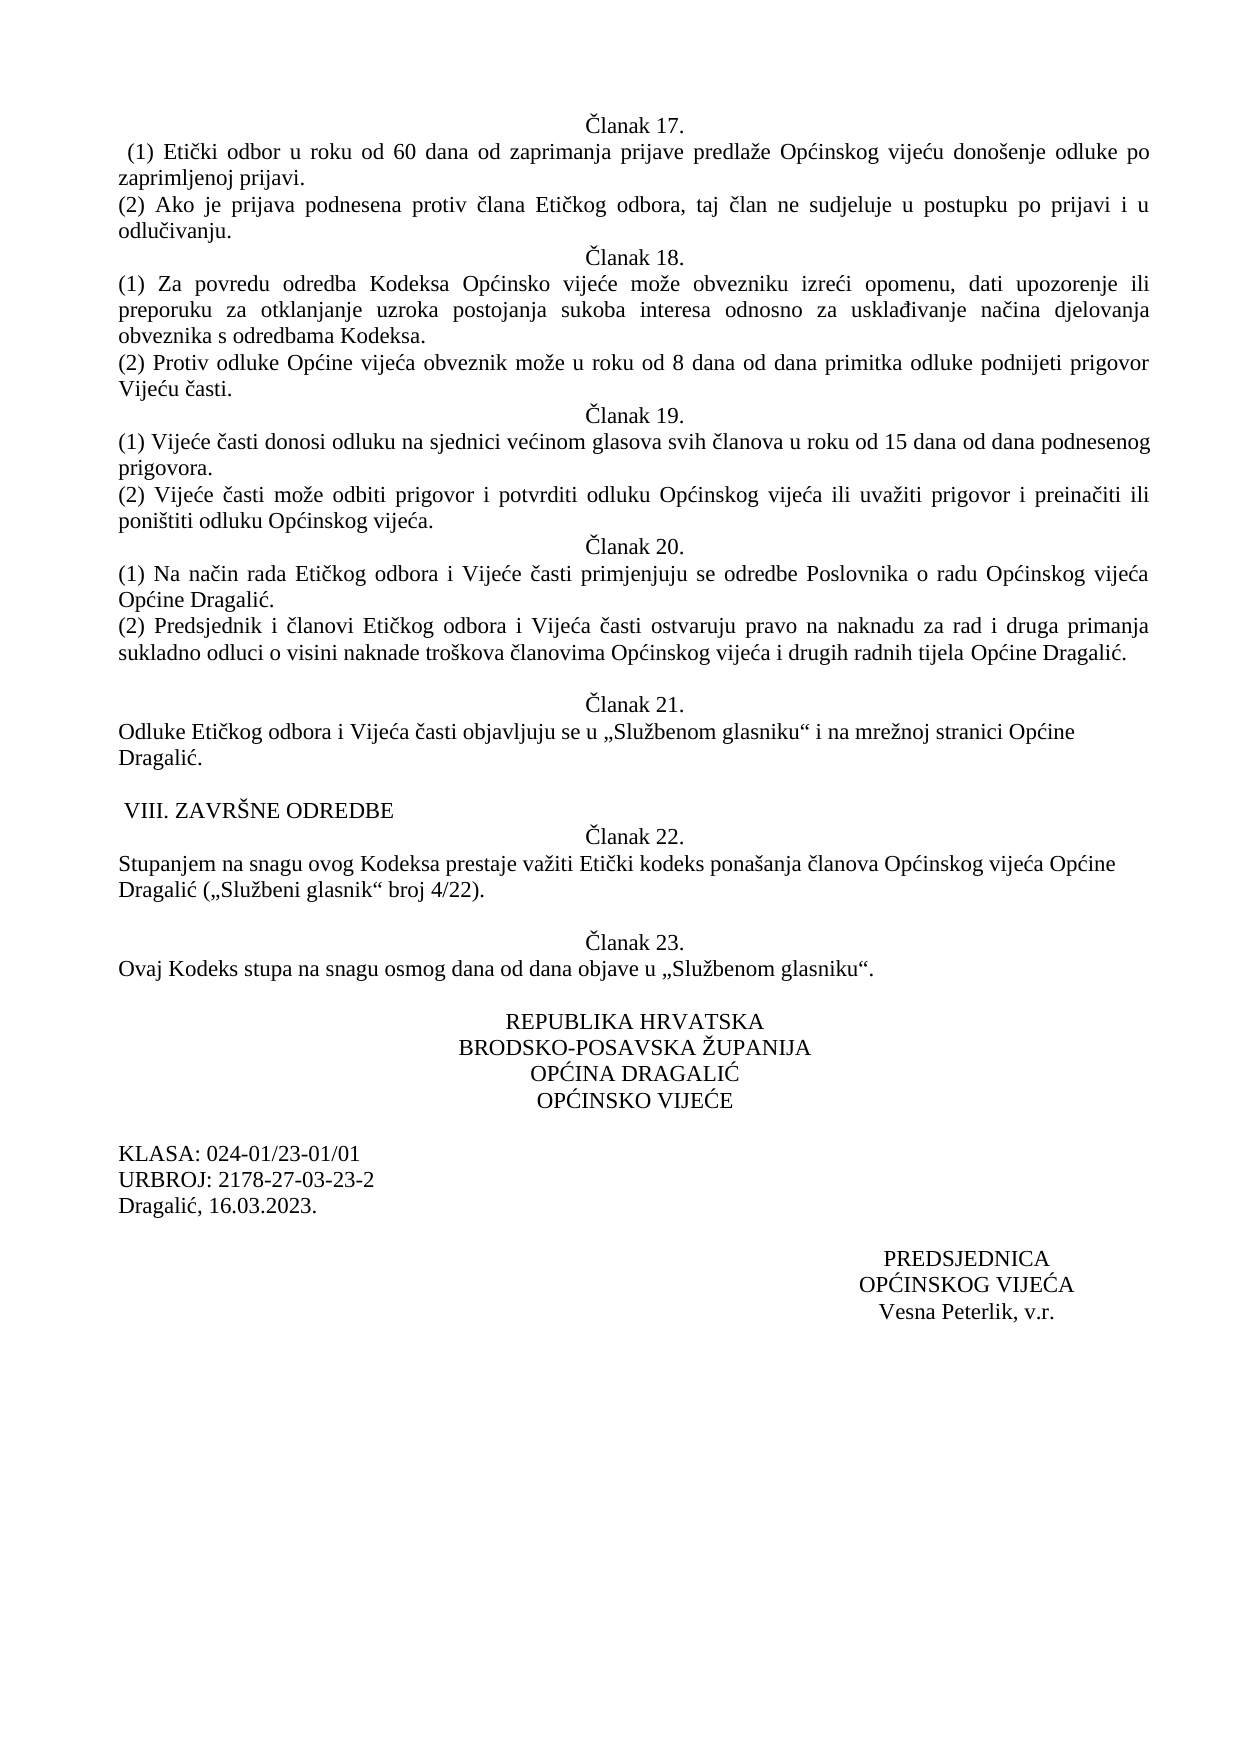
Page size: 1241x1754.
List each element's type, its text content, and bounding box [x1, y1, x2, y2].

text OPĆINSKO VIJEĆE [118, 1087, 1152, 1113]
text Članak 22. [118, 823, 1152, 850]
text Članak 17. [118, 112, 1152, 138]
text (1) Etički odbor u roku od 60 dana od zaprimanja prijave predlaže Općinskog vijeću donošenje odluke po zaprimljenoj prijavi. [118, 138, 1152, 191]
text Članak 23. [118, 929, 1152, 955]
text (2) Protiv odluke Općine vijeća obveznik može u roku od 8 dana od dana primitka odluke podnijeti prigovor Vijeću časti. [118, 349, 1152, 402]
text OPĆINSKOG VIJEĆA [782, 1271, 1152, 1298]
text PREDSJEDNICA [782, 1245, 1152, 1271]
text Članak 21. [118, 692, 1152, 718]
text (2) Ako je prijava podnesena protiv člana Etičkog odbora, taj član ne sudjeluje u postupku po prijavi i u odlučivanju. [118, 191, 1152, 243]
text (1) Na način rada Etičkog odbora i Vijeće časti primjenjuju se odredbe Poslovnika o radu Općinskog vijeća Općine Dragalić. [118, 560, 1152, 612]
text OPĆINA DRAGALIĆ [118, 1061, 1152, 1087]
text Članak 18. [118, 243, 1152, 270]
text KLASA: 024-01/23-01/01 [118, 1139, 1152, 1166]
text Ovaj Kodeks stupa na snagu osmog dana od dana objave u „Službenom glasniku“. [118, 955, 1152, 981]
text (2) Vijeće časti može odbiti prigovor i potvrditi odluku Općinskog vijeća ili uvažiti prigovor i preinačiti ili poništiti odluku Općinskog vijeća. [118, 481, 1152, 533]
text Članak 19. [118, 402, 1152, 428]
text VIII. ZAVRŠNE ODREDBE [118, 797, 1152, 823]
text Odluke Etičkog odbora i Vijeća časti objavljuju se u „Službenom glasniku“ i na mrežnoj stranici Općine Dragalić. [118, 718, 1152, 771]
text Dragalić, 16.03.2023. [118, 1192, 1152, 1219]
text Vesna Peterlik, v.r. [118, 1298, 1152, 1324]
text Stupanjem na snagu ovog Kodeksa prestaje važiti Etički kodeks ponašanja članova Općinskog vijeća Općine Dragalić („Službeni glasnik“ broj 4/22). [118, 850, 1152, 902]
text Članak 20. [118, 533, 1152, 560]
text BRODSKO-POSAVSKA ŽUPANIJA [118, 1034, 1152, 1061]
text (2) Predsjednik i članovi Etičkog odbora i Vijeća časti ostvaruju pravo na naknadu za rad i druga primanja sukladno odluci o visini naknade troškova članovima Općinskog vijeća i drugih radnih tijela Općine Dragalić. [118, 612, 1152, 665]
text REPUBLIKA HRVATSKA [118, 1008, 1152, 1034]
text URBROJ: 2178-27-03-23-2 [118, 1166, 1152, 1192]
text (1) Za povredu odredba Kodeksa Općinsko vijeće može obvezniku izreći opomenu, dati upozorenje ili preporuku za otklanjanje uzroka postojanja sukoba interesa odnosno za usklađivanje načina djelovanja obveznika s odredbama Kodeksa. [118, 270, 1152, 349]
text (1) Vijeće časti donosi odluku na sjednici većinom glasova svih članova u roku od 15 dana od dana podnesenog prigovora. [118, 428, 1152, 481]
